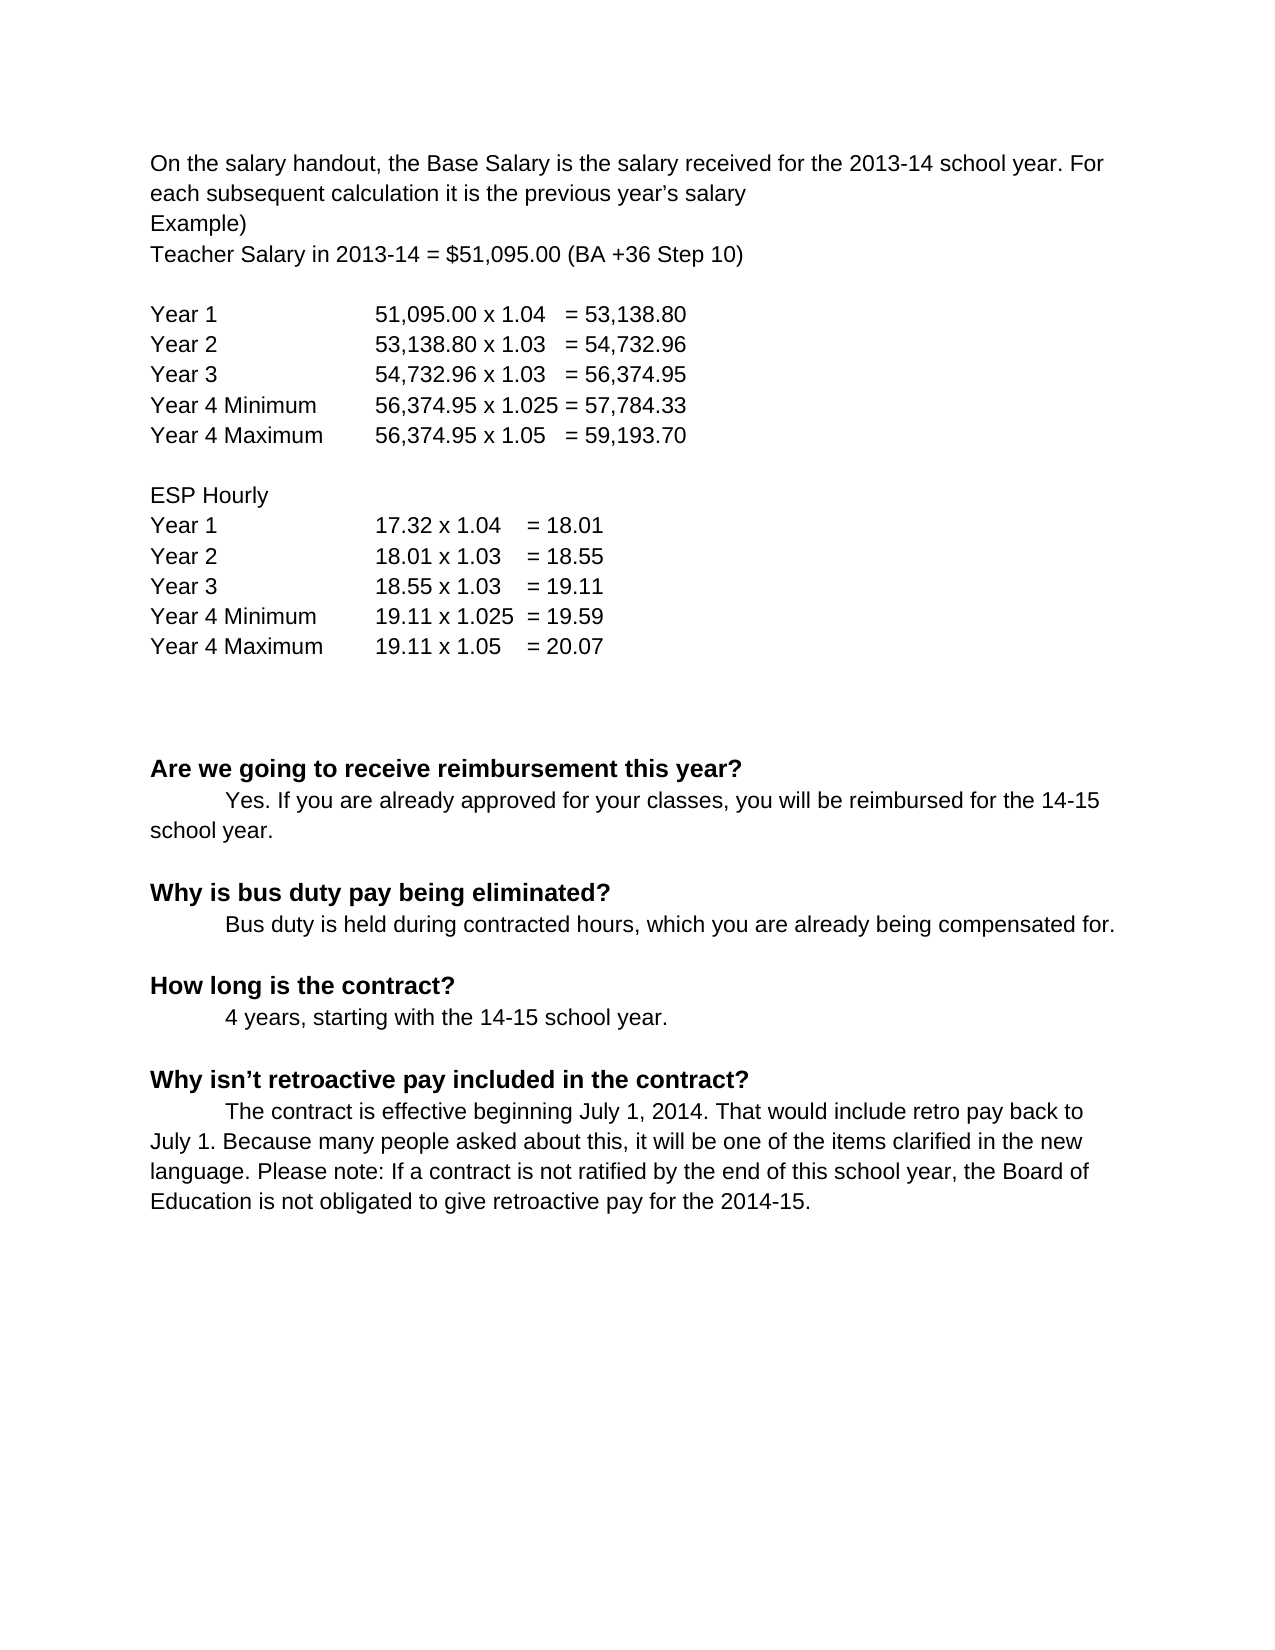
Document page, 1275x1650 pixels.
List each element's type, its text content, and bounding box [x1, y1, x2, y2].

text Year 3 54,732.96 x 1.03 = 56,374.95 [150, 361, 1125, 388]
text ESP Hourly [150, 482, 1125, 509]
text Year 4 Minimum 56,374.95 x 1.025 = 57,784.33 [150, 392, 1125, 418]
text Year 4 Minimum 19.11 x 1.025 = 19.59 [150, 603, 1125, 629]
text Why isn’t retroactive pay included in the contract? [150, 1065, 1125, 1093]
text Year 4 Maximum 56,374.95 x 1.05 = 59,193.70 [150, 422, 1125, 448]
text Why is bus duty pay being eliminated? [150, 878, 1125, 907]
text How long is the contract? [150, 971, 1125, 1000]
text Year 3 18.55 x 1.03 = 19.11 [150, 573, 1125, 599]
text Year 1 17.32 x 1.04 = 18.01 [150, 512, 1125, 539]
text On the salary handout, the Base Salary is the salary received for the 2013-14 school year. For each subsequent calculation it is the previous year’s salary [150, 150, 1125, 207]
text 4 years, starting with the 14-15 school year. [150, 1004, 1125, 1031]
text Yes. If you are already approved for your classes, you will be reimbursed for the 14-15 school year. [150, 787, 1125, 844]
text Year 2 18.01 x 1.03 = 18.55 [150, 543, 1125, 569]
text Year 4 Maximum 19.11 x 1.05 = 20.07 [150, 633, 1125, 660]
text Are we going to receive reimbursement this year? [150, 754, 1125, 783]
text Year 2 53,138.80 x 1.03 = 54,732.96 [150, 331, 1125, 358]
text Bus duty is held during contracted hours, which you are already being compensated for. [150, 911, 1125, 937]
text Example) [150, 210, 1125, 237]
text Teacher Salary in 2013-14 = $51,095.00 (BA +36 Step 10) [150, 241, 1125, 267]
text Year 1 51,095.00 x 1.04 = 53,138.80 [150, 301, 1125, 327]
text The contract is effective beginning July 1, 2014. That would include retro pay back to July 1. Because many people asked about this, it will be one of the items clarified in the new language. Please note: If a contract is not ratified by the end of this school year, the Board of Education is not obligated to give retroactive pay for the 2014-15. [150, 1098, 1125, 1215]
